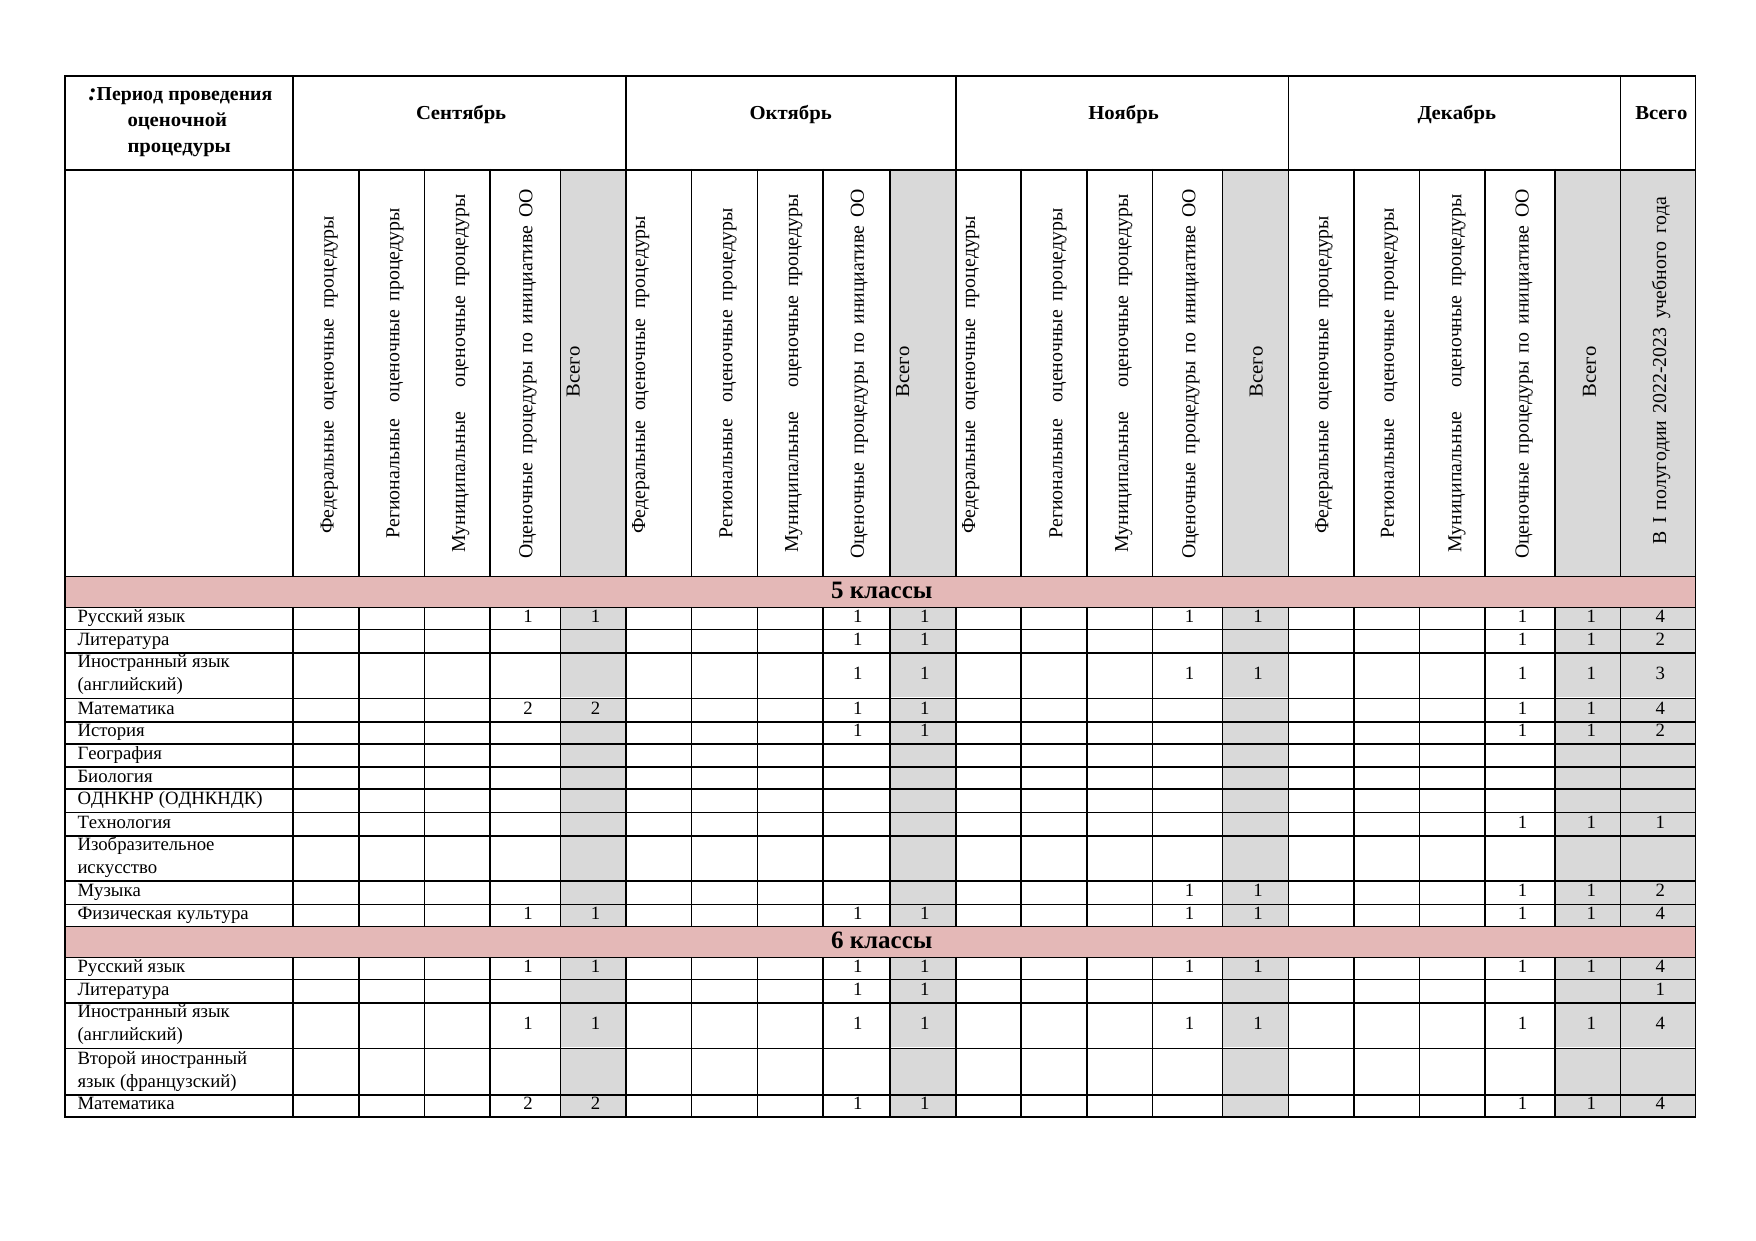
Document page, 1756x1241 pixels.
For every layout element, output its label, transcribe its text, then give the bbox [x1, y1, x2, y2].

table_cell [360, 1096, 424, 1116]
table_cell [425, 630, 489, 652]
table_cell [627, 723, 691, 743]
table_cell [425, 654, 489, 697]
table_cell [692, 882, 757, 904]
table_cell Федеральные оценочные процедуры [957, 171, 1020, 576]
table_cell [1022, 905, 1086, 926]
table_cell [758, 745, 822, 766]
table_cell 4 [1621, 958, 1695, 979]
table_cell [1088, 790, 1152, 812]
table_cell 1 [1556, 905, 1620, 926]
table_cell [1355, 980, 1419, 1002]
table_cell [1355, 958, 1419, 979]
table_cell [561, 654, 625, 697]
table_cell Технология [66, 813, 292, 835]
table_cell [1022, 1004, 1086, 1047]
table_cell [1420, 958, 1484, 979]
table_cell 1 [824, 723, 889, 743]
table_cell [294, 905, 358, 926]
table_cell [1355, 723, 1419, 743]
table_cell [758, 1096, 822, 1116]
table_cell 1 [491, 958, 560, 979]
table_cell 3 [1621, 654, 1695, 697]
table_cell Федеральные оценочные процедуры [627, 171, 691, 576]
table_cell 1 [491, 1004, 560, 1047]
table_cell [1088, 837, 1152, 880]
table_cell [1022, 1049, 1086, 1094]
table_cell 1 [1556, 723, 1620, 743]
table_cell [1420, 790, 1484, 812]
table_cell [1289, 813, 1353, 835]
table_cell Федеральные оценочные процедуры [1289, 171, 1353, 576]
table_cell [1153, 1096, 1222, 1116]
table_cell [1022, 790, 1086, 812]
table_cell [1420, 630, 1484, 652]
table_cell [1022, 958, 1086, 979]
table_cell [294, 813, 358, 835]
table_cell [1223, 837, 1288, 880]
table_cell [360, 813, 424, 835]
table_cell 1 [1153, 1004, 1222, 1047]
table_cell [1420, 723, 1484, 743]
table_cell Математика [66, 1096, 292, 1116]
table_cell [1088, 630, 1152, 652]
table_cell 2 [491, 699, 560, 721]
table_cell [425, 723, 489, 743]
table_cell [758, 1049, 822, 1094]
table_cell [891, 1049, 955, 1094]
table_cell [1289, 608, 1353, 629]
table_cell [758, 723, 822, 743]
table_cell 1 [824, 699, 889, 721]
table_cell 1 [891, 1096, 955, 1116]
table_cell 1 [1556, 1096, 1620, 1116]
table_cell [491, 790, 560, 812]
table_cell 1 [561, 608, 625, 629]
table_cell 1 [1556, 699, 1620, 721]
table_cell [1420, 980, 1484, 1002]
table_cell Литература [66, 980, 292, 1002]
table_cell 1 [1223, 882, 1288, 904]
table_cell [957, 958, 1020, 979]
table_cell [561, 980, 625, 1002]
table_cell [294, 1004, 358, 1047]
table_cell [561, 1049, 625, 1094]
table_cell Оценочные процедуры по инициативе ОО [1486, 171, 1554, 576]
table_cell [294, 1049, 358, 1094]
table_cell [360, 980, 424, 1002]
table_cell 1 [1556, 654, 1620, 697]
table_cell [692, 654, 757, 697]
table_cell [1486, 768, 1554, 788]
table_cell 1 [1486, 723, 1554, 743]
table_cell 1 [1486, 699, 1554, 721]
table_cell Литература [66, 630, 292, 652]
table_cell [627, 790, 691, 812]
table_cell [1621, 1049, 1695, 1094]
table_cell [1556, 837, 1620, 880]
table_cell [425, 958, 489, 979]
table_cell [1420, 1096, 1484, 1116]
table_cell 1 [1153, 654, 1222, 697]
table_cell 2 [1621, 630, 1695, 652]
table_cell [425, 882, 489, 904]
table_cell [1153, 768, 1222, 788]
table_cell [627, 905, 691, 926]
table_cell [1486, 790, 1554, 812]
table_cell ОДНКНР (ОДНКНДК) [66, 790, 292, 812]
table_cell [1022, 813, 1086, 835]
table_cell [294, 882, 358, 904]
table_cell [1556, 768, 1620, 788]
table_cell [957, 1004, 1020, 1047]
table_header Октябрь [627, 77, 955, 169]
table_cell [1289, 790, 1353, 812]
table_cell [1355, 768, 1419, 788]
table_cell [957, 813, 1020, 835]
table_cell [1022, 1096, 1086, 1116]
table_cell 1 [824, 1004, 889, 1047]
table_cell [294, 768, 358, 788]
table_cell 1 [1223, 654, 1288, 697]
table_cell [66, 171, 292, 576]
table_cell [758, 790, 822, 812]
table_cell [692, 745, 757, 766]
table_cell [294, 980, 358, 1002]
table_cell [824, 1049, 889, 1094]
table_cell 1 [891, 1004, 955, 1047]
table_cell [1022, 608, 1086, 629]
table_cell [692, 608, 757, 629]
table_cell [1289, 1049, 1353, 1094]
table_cell [425, 768, 489, 788]
table_cell [824, 768, 889, 788]
table_cell [491, 1049, 560, 1094]
table_cell Всего [891, 171, 955, 576]
table_cell 1 [824, 654, 889, 697]
table_cell Биология [66, 768, 292, 788]
table_cell 1 [1556, 882, 1620, 904]
table_header Ноябрь [957, 77, 1288, 169]
table_cell [294, 654, 358, 697]
table_cell [1420, 768, 1484, 788]
table_cell [1355, 905, 1419, 926]
table_cell [1223, 1049, 1288, 1094]
table_cell 1 [1486, 654, 1554, 697]
table_cell [1289, 699, 1353, 721]
table_cell [294, 745, 358, 766]
table_cell Всего [1223, 171, 1288, 576]
table_cell [1355, 1049, 1419, 1094]
table_cell [1022, 768, 1086, 788]
table_cell [1223, 980, 1288, 1002]
table_cell 1 [491, 905, 560, 926]
table_cell [1153, 699, 1222, 721]
table_cell Муниципальные оценочные процедуры [1088, 171, 1152, 576]
table_cell [1223, 745, 1288, 766]
table_cell 1 [891, 654, 955, 697]
table_header Всего [1621, 77, 1695, 169]
table_cell 2 [1621, 882, 1695, 904]
table_cell [957, 1049, 1020, 1094]
table_cell 1 [1556, 630, 1620, 652]
table_cell [491, 837, 560, 880]
table_cell [957, 745, 1020, 766]
table_cell [692, 905, 757, 926]
table_cell 1 [1556, 958, 1620, 979]
table_cell [1289, 1096, 1353, 1116]
table_cell [491, 723, 560, 743]
table_cell [692, 1049, 757, 1094]
table_cell [360, 1049, 424, 1094]
table_cell 1 [1486, 813, 1554, 835]
table_cell Оценочные процедуры по инициативе ОО [1153, 171, 1222, 576]
table_cell [692, 723, 757, 743]
table_cell [891, 882, 955, 904]
table_cell [1289, 980, 1353, 1002]
table_cell [425, 905, 489, 926]
table_header Сентябрь [294, 77, 625, 169]
table_cell [1088, 745, 1152, 766]
table_cell 1 [824, 958, 889, 979]
table_cell [627, 837, 691, 880]
table_cell [1486, 837, 1554, 880]
table_cell 1 [891, 608, 955, 629]
table_cell [1153, 1049, 1222, 1094]
table_cell [425, 980, 489, 1002]
table_cell [758, 1004, 822, 1047]
table_cell [758, 630, 822, 652]
table_cell [758, 905, 822, 926]
table_cell 1 [561, 958, 625, 979]
table_cell [1223, 813, 1288, 835]
table_cell [1289, 958, 1353, 979]
table_cell [360, 723, 424, 743]
table_cell 1 [891, 630, 955, 652]
table_cell [627, 608, 691, 629]
table_cell [758, 980, 822, 1002]
table_cell [1088, 1049, 1152, 1094]
table_cell 1 [1153, 905, 1222, 926]
table_cell [1355, 1096, 1419, 1116]
table_cell [758, 699, 822, 721]
table_cell 1 [891, 980, 955, 1002]
table_cell [561, 723, 625, 743]
table_cell [425, 608, 489, 629]
table_cell 1 [1556, 608, 1620, 629]
table_cell [957, 790, 1020, 812]
table_cell [1088, 882, 1152, 904]
table_cell Изобразительное искусство [66, 837, 292, 880]
table_cell [360, 745, 424, 766]
table_cell [561, 837, 625, 880]
table_cell [1289, 837, 1353, 880]
table_cell [1556, 790, 1620, 812]
table_cell [824, 790, 889, 812]
table_cell [1153, 813, 1222, 835]
table_cell Всего [561, 171, 625, 576]
table_cell Региональные оценочные процедуры [360, 171, 424, 576]
table_cell [1088, 723, 1152, 743]
table_cell [1355, 790, 1419, 812]
table_cell [1022, 745, 1086, 766]
table_cell [1355, 608, 1419, 629]
table_cell [824, 813, 889, 835]
table_cell [758, 958, 822, 979]
table_cell [360, 905, 424, 926]
table_cell [294, 630, 358, 652]
table_cell [627, 699, 691, 721]
table_cell [491, 980, 560, 1002]
table_cell [1022, 699, 1086, 721]
table_cell [561, 813, 625, 835]
table_cell [1355, 699, 1419, 721]
table_cell [758, 654, 822, 697]
table_cell [491, 882, 560, 904]
table_cell [1223, 768, 1288, 788]
table_cell Русский язык [66, 608, 292, 629]
table_cell Региональные оценочные процедуры [1355, 171, 1419, 576]
table_cell 1 [891, 699, 955, 721]
table_cell [627, 813, 691, 835]
table_cell [360, 608, 424, 629]
table_cell Иностранный язык (английский) [66, 1004, 292, 1047]
table_cell 2 [1621, 723, 1695, 743]
table_cell 1 [891, 905, 955, 926]
table_cell [491, 654, 560, 697]
table_cell [561, 882, 625, 904]
table_cell [692, 768, 757, 788]
table_cell [692, 1096, 757, 1116]
table_cell [1355, 882, 1419, 904]
table_cell [1486, 980, 1554, 1002]
table_cell [1022, 882, 1086, 904]
table_cell Федеральные оценочные процедуры [294, 171, 358, 576]
table_cell [891, 837, 955, 880]
table_cell [1420, 1049, 1484, 1094]
table_cell [1153, 630, 1222, 652]
table_cell [957, 837, 1020, 880]
table_cell [1556, 745, 1620, 766]
table_cell [692, 790, 757, 812]
table_cell 2 [561, 1096, 625, 1116]
table_cell [491, 768, 560, 788]
table_cell [627, 630, 691, 652]
table_cell [561, 790, 625, 812]
table_cell [1621, 768, 1695, 788]
table_cell [1223, 699, 1288, 721]
table_cell [1289, 882, 1353, 904]
table_cell [891, 768, 955, 788]
table_cell [561, 768, 625, 788]
table_cell [758, 837, 822, 880]
table_cell Всего [1556, 171, 1620, 576]
table_cell 1 [1621, 813, 1695, 835]
table_cell 2 [491, 1096, 560, 1116]
table_cell [1355, 837, 1419, 880]
table_cell 1 [1486, 882, 1554, 904]
table_cell [692, 813, 757, 835]
table_cell 1 [824, 980, 889, 1002]
table_cell [1153, 837, 1222, 880]
table_cell [1223, 630, 1288, 652]
table_cell 4 [1621, 1096, 1695, 1116]
table_cell [1022, 980, 1086, 1002]
table_cell 1 [1486, 1096, 1554, 1116]
table_cell [627, 745, 691, 766]
table_cell [1289, 1004, 1353, 1047]
table_cell [627, 1004, 691, 1047]
table_cell Региональные оценочные процедуры [1022, 171, 1086, 576]
table_cell 1 [824, 905, 889, 926]
table_cell 1 [1556, 1004, 1620, 1047]
table_cell 1 [824, 1096, 889, 1116]
table_cell [294, 723, 358, 743]
table_cell Оценочные процедуры по инициативе ОО [824, 171, 889, 576]
table_cell 1 [561, 905, 625, 926]
table_cell [491, 813, 560, 835]
table_cell [1289, 723, 1353, 743]
table_cell 6 классы [66, 927, 1695, 957]
table_cell [957, 905, 1020, 926]
table_cell [627, 958, 691, 979]
table_cell [425, 1096, 489, 1116]
table_cell [1355, 745, 1419, 766]
table_cell [957, 630, 1020, 652]
table_cell [957, 608, 1020, 629]
table_cell [1420, 608, 1484, 629]
table_cell [1420, 745, 1484, 766]
table_cell [957, 1096, 1020, 1116]
table_cell Музыка [66, 882, 292, 904]
table_cell [1088, 980, 1152, 1002]
table_cell [1420, 813, 1484, 835]
table_cell [360, 699, 424, 721]
table_cell [360, 768, 424, 788]
table_cell [294, 608, 358, 629]
table_cell [1355, 630, 1419, 652]
table_cell 1 [1621, 980, 1695, 1002]
table_cell [1420, 699, 1484, 721]
table_cell Математика [66, 699, 292, 721]
table_cell [360, 882, 424, 904]
table_cell 4 [1621, 905, 1695, 926]
table_cell [1289, 745, 1353, 766]
table_cell 1 [891, 723, 955, 743]
table_cell [561, 745, 625, 766]
table_cell [294, 837, 358, 880]
table_cell [425, 745, 489, 766]
table_cell [561, 630, 625, 652]
table_cell [957, 768, 1020, 788]
table_cell [1022, 723, 1086, 743]
table_cell 1 [1486, 630, 1554, 652]
table_cell [1223, 723, 1288, 743]
table_cell [758, 768, 822, 788]
table_cell [1022, 837, 1086, 880]
table_cell 1 [1486, 958, 1554, 979]
table_cell [957, 654, 1020, 697]
table_cell [360, 630, 424, 652]
table_cell [1153, 790, 1222, 812]
table_cell [1420, 882, 1484, 904]
table_cell [1420, 905, 1484, 926]
table_cell [294, 790, 358, 812]
table_cell [360, 790, 424, 812]
table_cell [891, 745, 955, 766]
table_cell 1 [1486, 608, 1554, 629]
table_cell [627, 654, 691, 697]
table_cell Муниципальные оценочные процедуры [1420, 171, 1484, 576]
table_cell [692, 699, 757, 721]
table_cell [491, 745, 560, 766]
table_cell [425, 699, 489, 721]
table_cell [627, 1096, 691, 1116]
table_cell 4 [1621, 1004, 1695, 1047]
table_cell [1621, 745, 1695, 766]
table_cell 5 классы [66, 577, 1695, 607]
table_cell 1 [1153, 882, 1222, 904]
table_cell [360, 837, 424, 880]
table_cell [1088, 608, 1152, 629]
table_cell [294, 958, 358, 979]
table_cell Физическая культура [66, 905, 292, 926]
table_cell [692, 1004, 757, 1047]
table_cell [491, 630, 560, 652]
table_cell [692, 980, 757, 1002]
table_cell Иностранный язык (английский) [66, 654, 292, 697]
table_cell [1223, 1096, 1288, 1116]
table_cell Русский язык [66, 958, 292, 979]
table_cell 1 [1223, 608, 1288, 629]
table_cell [1621, 837, 1695, 880]
table_header :Период проведения оценочной процедуры [66, 77, 292, 169]
table_cell [1621, 790, 1695, 812]
table_cell [758, 813, 822, 835]
table_cell [957, 882, 1020, 904]
table_cell [1022, 630, 1086, 652]
table_cell [692, 630, 757, 652]
table_cell [1088, 1096, 1152, 1116]
table_cell [425, 837, 489, 880]
table_cell [1355, 813, 1419, 835]
table_cell 1 [891, 958, 955, 979]
table_cell [692, 837, 757, 880]
table_cell 2 [561, 699, 625, 721]
table_cell Второй иностранный язык (французский) [66, 1049, 292, 1094]
table_cell [824, 837, 889, 880]
table_cell 1 [824, 608, 889, 629]
table_cell Оценочные процедуры по инициативе ОО [491, 171, 560, 576]
table_cell [891, 813, 955, 835]
table_cell [425, 813, 489, 835]
table_cell 4 [1621, 608, 1695, 629]
table_cell 1 [1223, 905, 1288, 926]
table_cell [360, 1004, 424, 1047]
table_cell [1088, 958, 1152, 979]
table_cell [1486, 1049, 1554, 1094]
table_cell [1088, 699, 1152, 721]
table_cell 4 [1621, 699, 1695, 721]
table_cell [627, 768, 691, 788]
table_cell 1 [1556, 813, 1620, 835]
table_cell [692, 958, 757, 979]
table_cell [824, 745, 889, 766]
table_cell [1088, 905, 1152, 926]
table_cell [1153, 980, 1222, 1002]
table_cell [294, 1096, 358, 1116]
table_cell 1 [1223, 1004, 1288, 1047]
table_cell Региональные оценочные процедуры [692, 171, 757, 576]
table_cell [1088, 1004, 1152, 1047]
table_cell [294, 699, 358, 721]
table_cell 1 [1153, 608, 1222, 629]
table_cell [824, 882, 889, 904]
table_cell [1556, 980, 1620, 1002]
table_cell [1088, 768, 1152, 788]
table_cell [1289, 905, 1353, 926]
table_cell [957, 699, 1020, 721]
table_cell [1022, 654, 1086, 697]
table_cell География [66, 745, 292, 766]
table_cell 1 [1486, 905, 1554, 926]
table_cell [1289, 768, 1353, 788]
table_cell [627, 980, 691, 1002]
table_cell [891, 790, 955, 812]
table_cell [627, 882, 691, 904]
table_cell [425, 1049, 489, 1094]
table_cell [957, 980, 1020, 1002]
table_cell История [66, 723, 292, 743]
table_cell [1153, 723, 1222, 743]
table_cell 1 [1153, 958, 1222, 979]
table_cell [1420, 654, 1484, 697]
table_cell [1223, 790, 1288, 812]
table_header Декабрь [1289, 77, 1620, 169]
table_cell Муниципальные оценочные процедуры [425, 171, 489, 576]
table_cell 1 [1486, 1004, 1554, 1047]
table_cell 1 [1223, 958, 1288, 979]
table_cell [957, 723, 1020, 743]
table_cell [1355, 1004, 1419, 1047]
table_cell [425, 790, 489, 812]
table_cell [425, 1004, 489, 1047]
table_cell [1289, 630, 1353, 652]
table_cell [1088, 654, 1152, 697]
table_cell [758, 608, 822, 629]
table_cell [1556, 1049, 1620, 1094]
table_cell Муниципальные оценочные процедуры [758, 171, 822, 576]
table_cell [360, 654, 424, 697]
table_cell [1420, 1004, 1484, 1047]
table_cell 1 [561, 1004, 625, 1047]
table_cell [1486, 745, 1554, 766]
table_cell [758, 882, 822, 904]
table_cell [1355, 654, 1419, 697]
table_cell 1 [824, 630, 889, 652]
table_cell В I полугодии 2022-2023 учебного года [1621, 171, 1695, 576]
table_cell [627, 1049, 691, 1094]
table_cell [1088, 813, 1152, 835]
table_cell [360, 958, 424, 979]
table_cell 1 [491, 608, 560, 629]
table_cell [1289, 654, 1353, 697]
table_cell [1153, 745, 1222, 766]
table_cell [1420, 837, 1484, 880]
